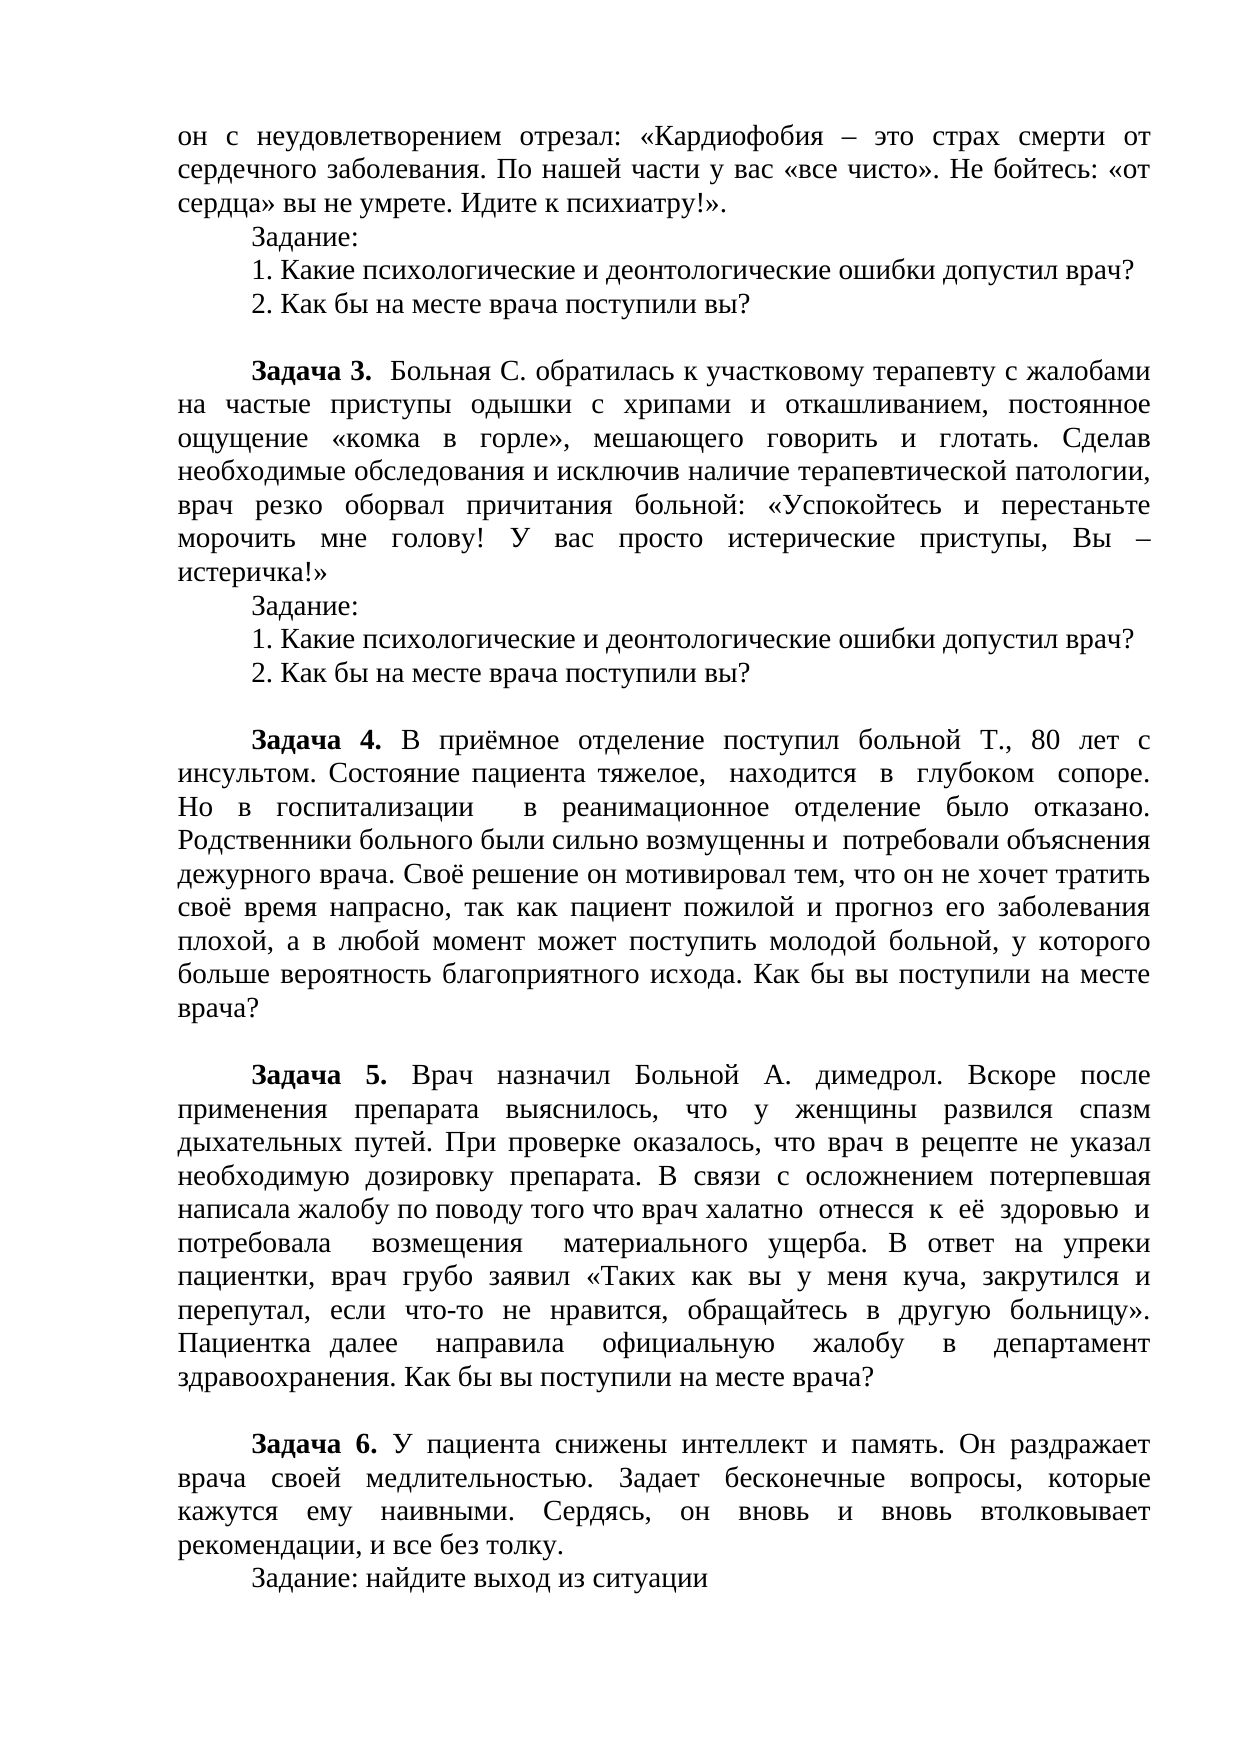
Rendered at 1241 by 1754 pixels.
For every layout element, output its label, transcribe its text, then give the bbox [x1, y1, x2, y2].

text Задача 6. У пациента снижены интеллект и память. Он раздражает врача своей медлительностью. Задает бесконечные вопросы, которые кажутся ему наивными. Сердясь, он вновь и вновь втолковывает рекомендации, и все без толку. [177, 1426, 1152, 1560]
text Задача 5. Врач назначил Больной А. димедрол. Вскоре после применения препарата выяснилось, что у женщины развился спазм дыхательных путей. При проверке оказалось, что врач в рецепте не указал необходимую дозировку препарата. В связи с осложнением потерпевшая написала жалобу по поводу того что врач халатно отнесся к её здоровью и потребовала возмещения материального ущерба. В ответ на упреки пациентки, врач грубо заявил «Таких как вы у меня куча, закрутился и перепутал, если что-то не нравится, обращайтесь в другую больницу». Пациентка далее направила официальную жалобу в департамент здравоохранения. Как бы вы поступили на месте врача? [177, 1057, 1152, 1393]
text Задание: [177, 588, 1152, 621]
text 2. Как бы на месте врача поступили вы? [177, 286, 1152, 319]
text Задача 3. Больная С. обратилась к участковому терапевту с жалобами на частые приступы одышки с хрипами и откашливанием, постоянное ощущение «комка в горле», мешающего говорить и глотать. Сделав необходимые обследования и исключив наличие терапевтической патологии, врач резко оборвал причитания больной: «Успокойтесь и перестаньте морочить мне голову! У вас просто истерические приступы, Вы – истеричка!» [177, 353, 1152, 588]
text 2. Как бы на месте врача поступили вы? [177, 655, 1152, 688]
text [177, 118, 1152, 219]
text 1. Какие психологические и деонтологические ошибки допустил врач? [177, 621, 1152, 655]
text Задание: [177, 219, 1152, 252]
text Задание: найдите выход из ситуации [177, 1560, 1152, 1594]
text 1. Какие психологические и деонтологические ошибки допустил врач? [177, 252, 1152, 286]
text Задача 4. В приёмное отделение поступил больной Т., 80 лет с инсультом. Состояние пациента тяжелое, находится в глубоком сопоре. Но в госпитализации в реанимационное отделение было отказано. Родственники больного были сильно возмущенны и потребовали объяснения дежурного врача. Своё решение он мотивировал тем, что он не хочет тратить своё время напрасно, так как пациент пожилой и прогноз его заболевания плохой, а в любой момент может поступить молодой больной, у которого больше вероятность благоприятного исхода. Как бы вы поступили на месте врача? [177, 722, 1152, 1024]
